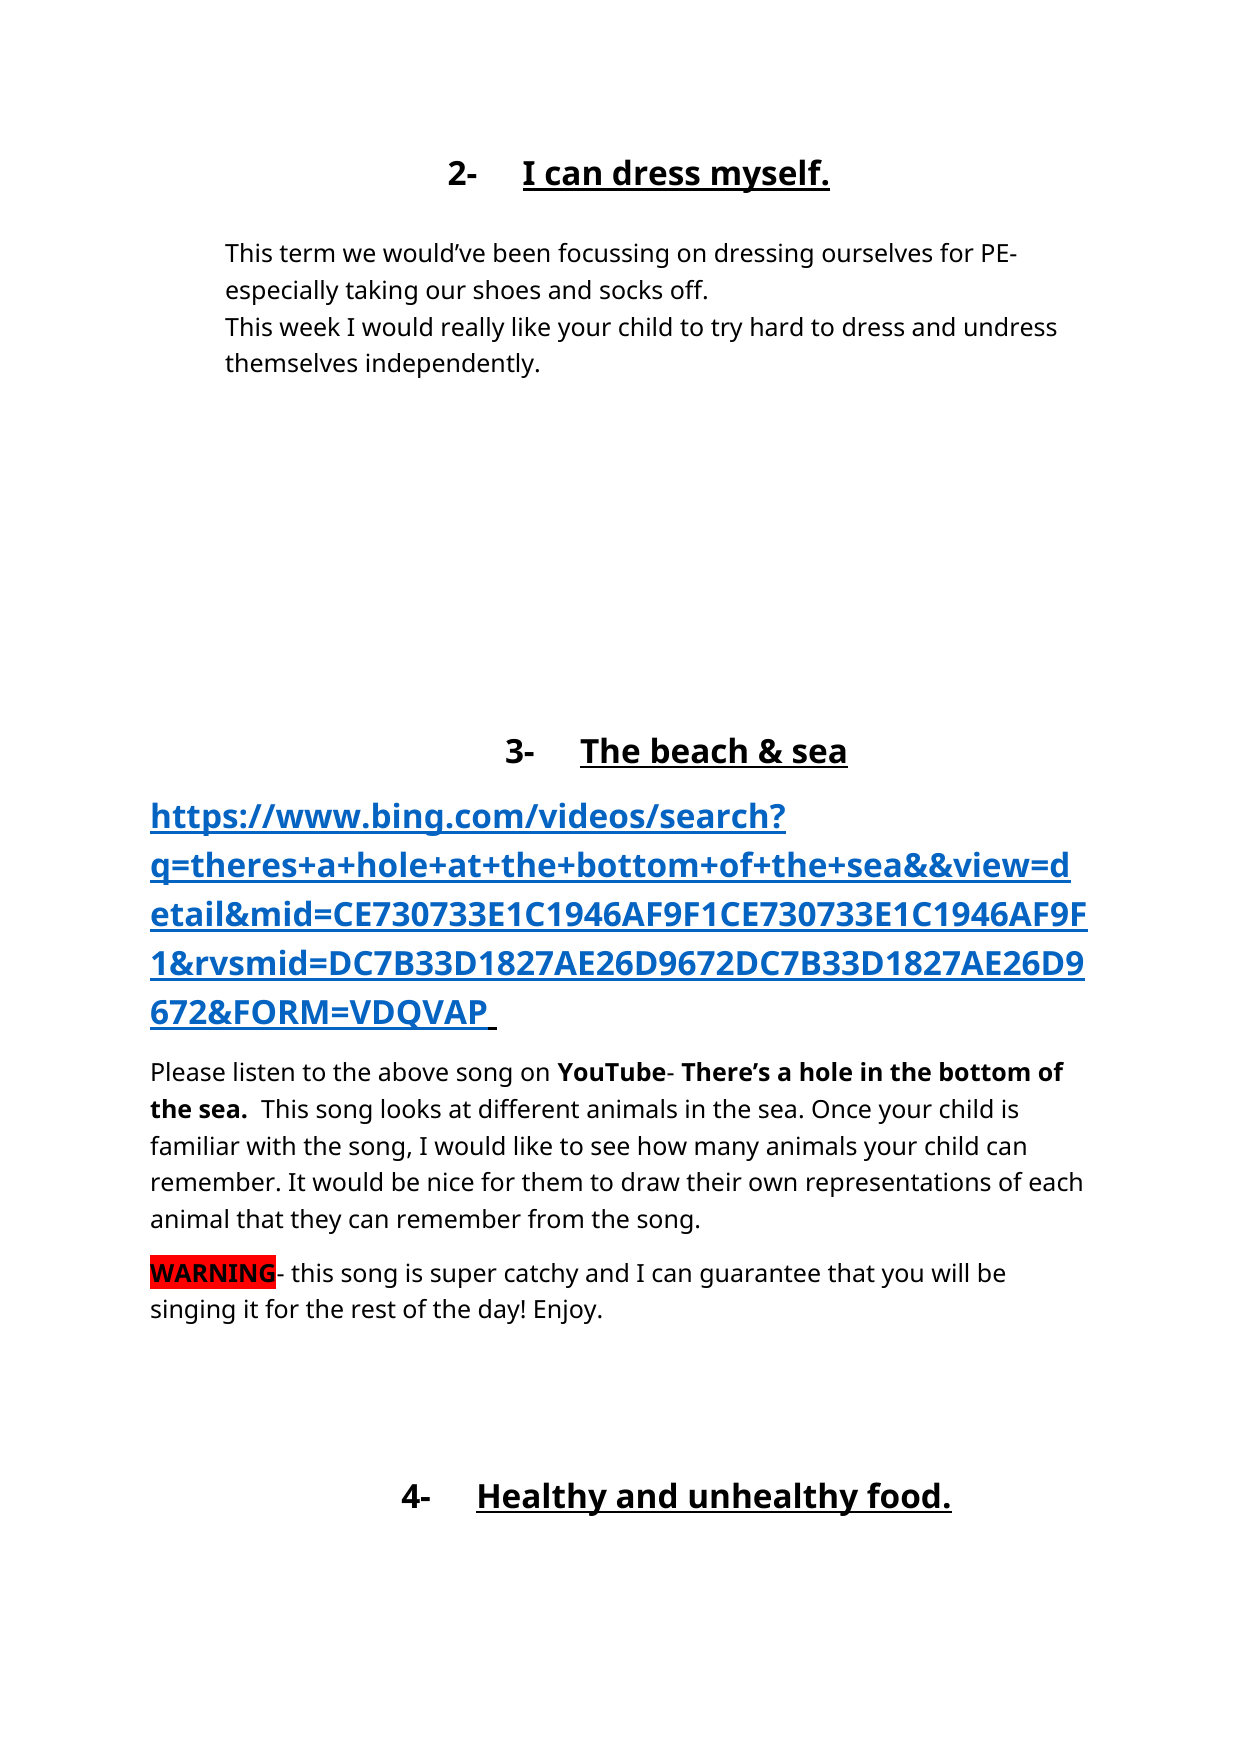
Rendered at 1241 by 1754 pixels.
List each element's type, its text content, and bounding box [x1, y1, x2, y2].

text WARNING- this song is super catchy and I can guarantee that you will be singing it for the rest of the day! Enjoy. [150, 1255, 1090, 1326]
list This term we would’ve been focussing on dressing ourselves for PE- especially taking our shoes and socks off. [225, 236, 1090, 307]
list The beach & sea [262, 728, 1090, 773]
text https://www.bing.com/videos/search?q=theres+a+hole+at+the+bottom+of+the+sea&&view=detail&mid=CE730733E1C1946AF9F1CE730733E1C1946AF9F1&rvsmid=DC7B33D1827AE26D9672DC7B33D1827AE26D9672&FORM=VDQVAP [150, 793, 1090, 1034]
list This week I would really like your child to try hard to dress and undress themselves independently. [225, 309, 1090, 380]
list I can dress myself. [187, 150, 1090, 195]
list Healthy and unhealthy food. [262, 1472, 1090, 1518]
text Please listen to the above song on YouTube- There’s a hole in the bottom of the sea. This song looks at different animals in the sea. Once your child is familiar with the song, I would like to see how many animals your child can remember. It would be nice for them to draw their own representations of each animal that they can remember from the song. [150, 1055, 1090, 1236]
